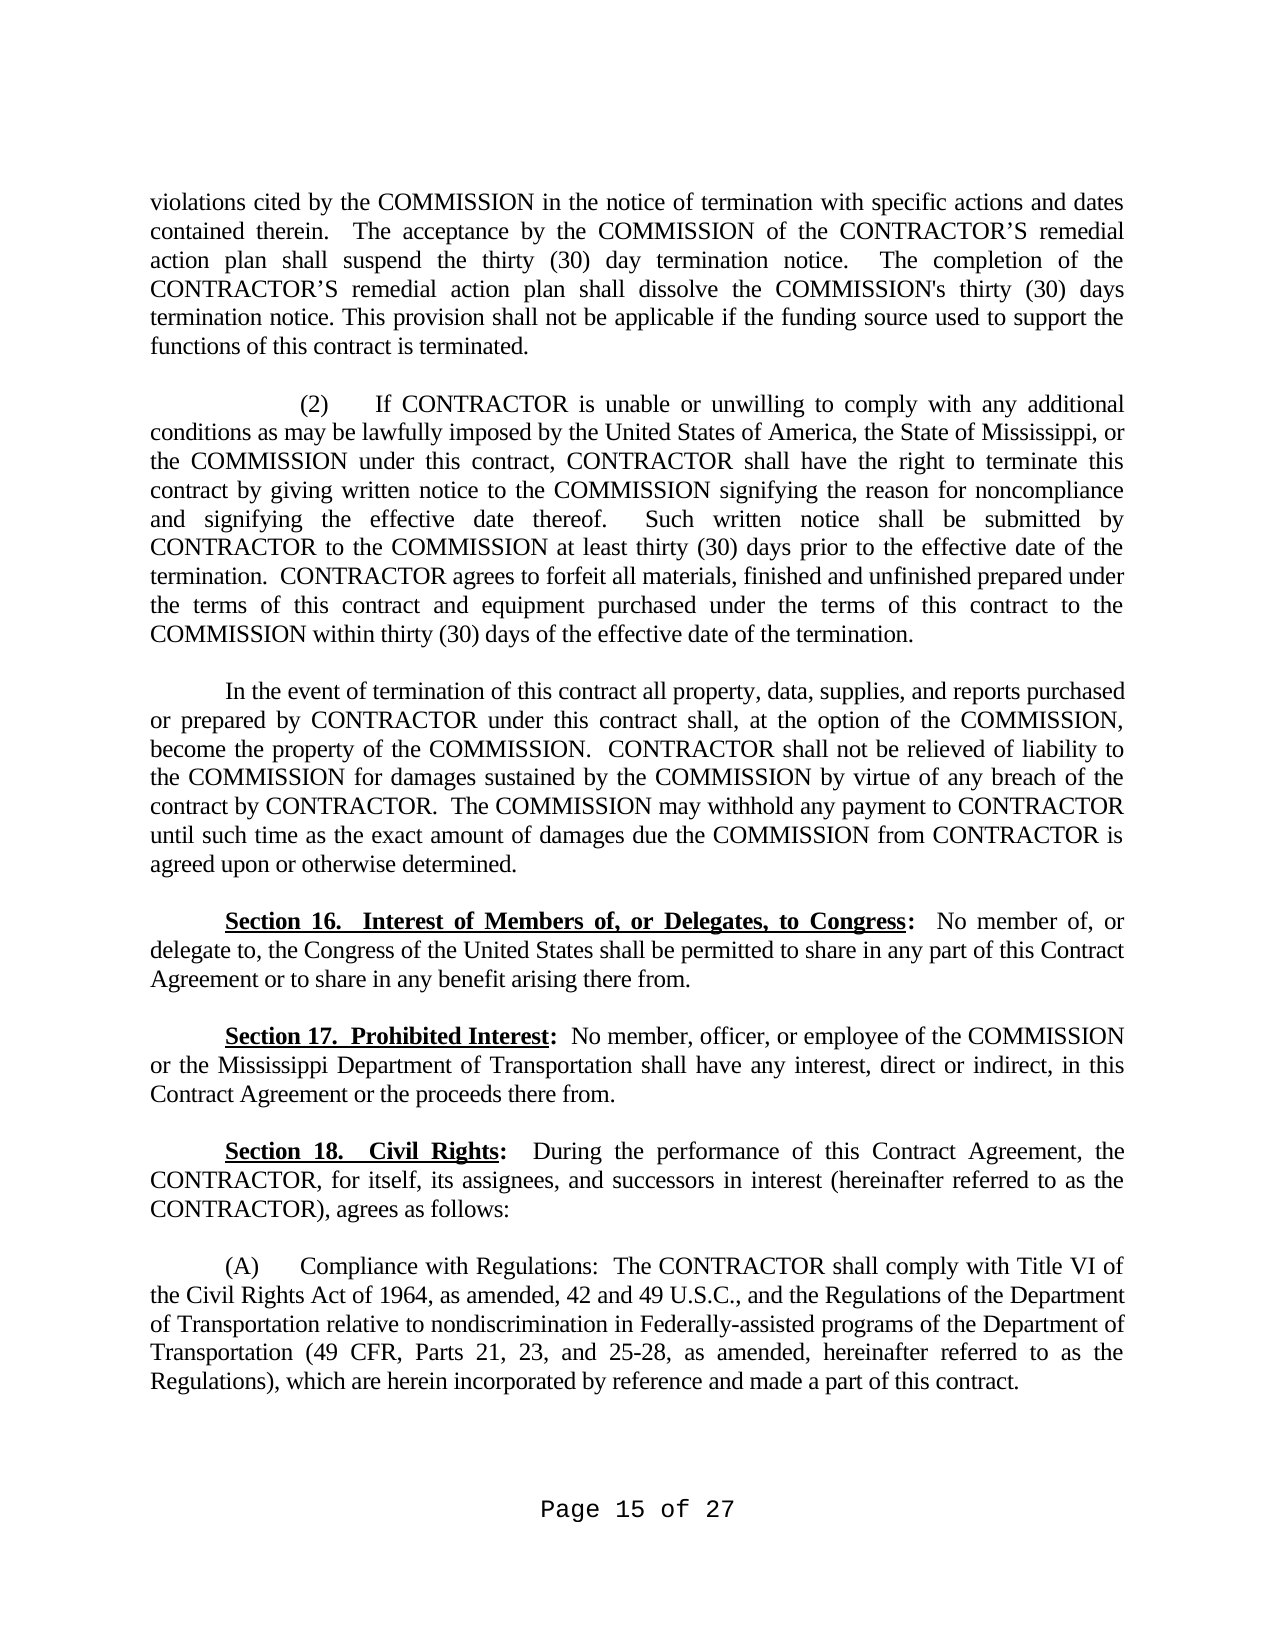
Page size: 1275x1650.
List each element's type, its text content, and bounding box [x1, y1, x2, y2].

text Section 18. Civil Rights: During the performance of this Contract Agreement, the CONTRACTOR, for itself, its assignees, and successors in interest (hereinafter referred to as the CONTRACTOR), agrees as follows: [150, 1136, 1125, 1222]
text In the event of termination of this contract all property, data, supplies, and reports purchased or prepared by CONTRACTOR under this contract shall, at the option of the COMMISSION, become the property of the COMMISSION. CONTRACTOR shall not be relieved of liability to the COMMISSION for damages sustained by the COMMISSION by virtue of any breach of the contract by CONTRACTOR. The COMMISSION may withhold any payment to CONTRACTOR until such time as the exact amount of damages due the COMMISSION from CONTRACTOR is agreed upon or otherwise determined. [150, 676, 1125, 877]
text (2) If CONTRACTOR is unable or unwilling to comply with any additional conditions as may be lawfully imposed by the United States of America, the State of Mississippi, or the COMMISSION under this contract, CONTRACTOR shall have the right to terminate this contract by giving written notice to the COMMISSION signifying the reason for noncompliance and signifying the effective date thereof. Such written notice shall be submitted by CONTRACTOR to the COMMISSION at least thirty (30) days prior to the effective date of the termination. CONTRACTOR agrees to forfeit all materials, finished and unfinished prepared under the terms of this contract and equipment purchased under the terms of this contract to the COMMISSION within thirty (30) days of the effective date of the termination. [150, 389, 1125, 647]
text Section 17. Prohibited Interest: No member, officer, or employee of the COMMISSION or the Mississippi Department of Transportation shall have any interest, direct or indirect, in this Contract Agreement or the proceeds there from. [150, 1021, 1125, 1107]
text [150, 187, 1125, 360]
text (A) Compliance with Regulations: The CONTRACTOR shall comply with Title VI of the Civil Rights Act of 1964, as amended, 42 and 49 U.S.C., and the Regulations of the Department of Transportation relative to nondiscrimination in Federally-assisted programs of the Department of Transportation (49 CFR, Parts 21, 23, and 25-28, as amended, hereinafter referred to as the Regulations), which are herein incorporated by reference and made a part of this contract. [150, 1251, 1125, 1395]
text Section 16. Interest of Members of, or Delegates, to Congress: No member of, or delegate to, the Congress of the United States shall be permitted to share in any part of this Contract Agreement or to share in any benefit arising there from. [150, 906, 1125, 992]
